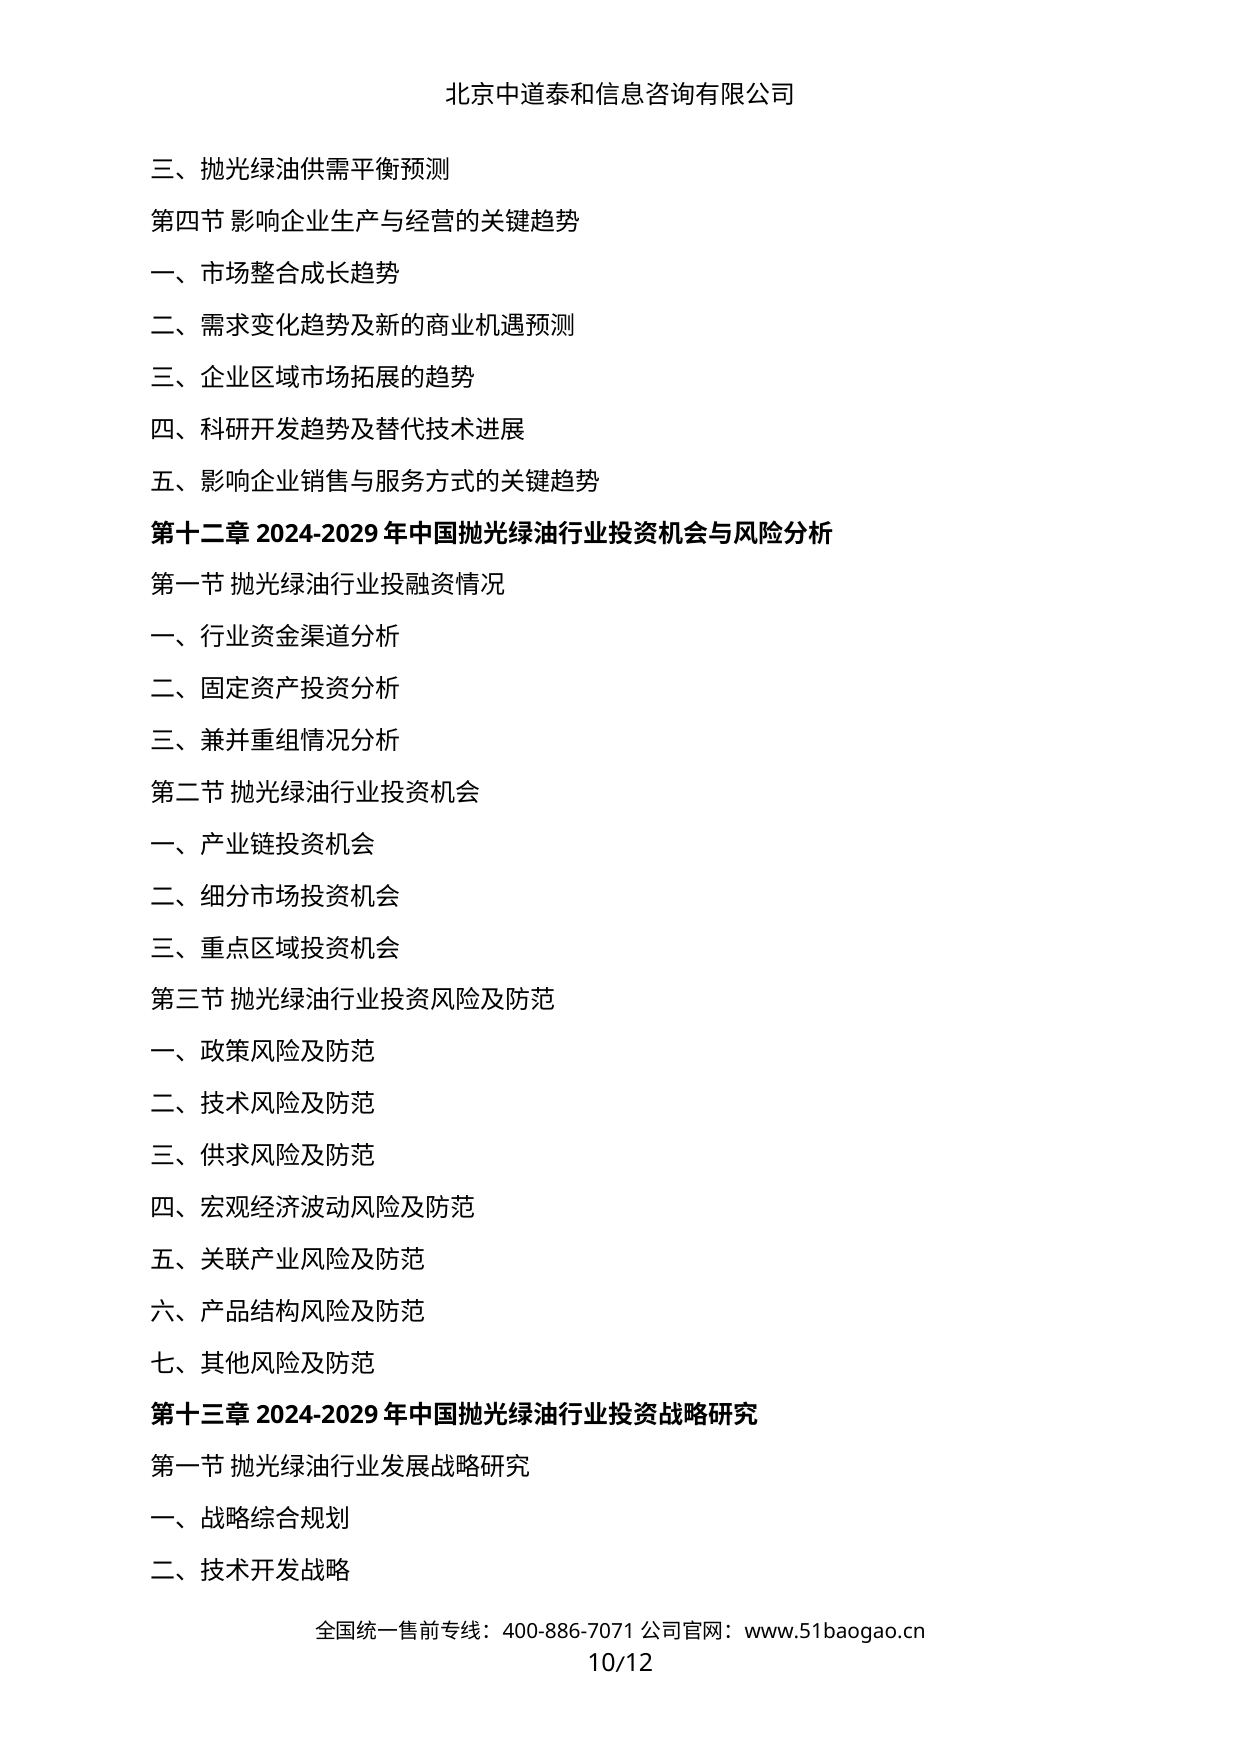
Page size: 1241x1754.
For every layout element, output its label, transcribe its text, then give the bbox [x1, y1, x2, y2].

text 第三节 抛光绿油行业投资风险及防范 [150, 980, 1090, 1016]
text 五、影响企业销售与服务方式的关键趋势 [150, 461, 1090, 497]
text 一、市场整合成长趋势 [150, 254, 1090, 290]
text 第四节 影响企业生产与经营的关键趋势 [150, 202, 1090, 238]
text 二、需求变化趋势及新的商业机遇预测 [150, 306, 1090, 342]
text 一、政策风险及防范 [150, 1032, 1090, 1068]
text 第一节 抛光绿油行业投融资情况 [150, 565, 1090, 601]
text 一、行业资金渠道分析 [150, 617, 1090, 653]
text 二、细分市场投资机会 [150, 876, 1090, 912]
text 二、固定资产投资分析 [150, 669, 1090, 705]
text 二、技术风险及防范 [150, 1084, 1090, 1120]
text 一、战略综合规划 [150, 1499, 1090, 1535]
text 三、企业区域市场拓展的趋势 [150, 357, 1090, 394]
text 三、重点区域投资机会 [150, 928, 1090, 964]
text 五、关联产业风险及防范 [150, 1239, 1090, 1276]
text 第十二章 2024-2029年中国抛光绿油行业投资机会与风险分析 [150, 513, 1090, 549]
text 三、抛光绿油供需平衡预测 [150, 150, 1090, 186]
text 六、产品结构风险及防范 [150, 1291, 1090, 1327]
text 四、科研开发趋势及替代技术进展 [150, 409, 1090, 446]
text 七、其他风险及防范 [150, 1343, 1090, 1379]
text 三、兼并重组情况分析 [150, 721, 1090, 757]
text 第一节 抛光绿油行业发展战略研究 [150, 1447, 1090, 1483]
text 二、技术开发战略 [150, 1551, 1090, 1587]
text 第二节 抛光绿油行业投资机会 [150, 772, 1090, 809]
text 第十三章 2024-2029年中国抛光绿油行业投资战略研究 [150, 1395, 1090, 1431]
text 四、宏观经济波动风险及防范 [150, 1187, 1090, 1224]
text 一、产业链投资机会 [150, 824, 1090, 861]
text 三、供求风险及防范 [150, 1136, 1090, 1172]
